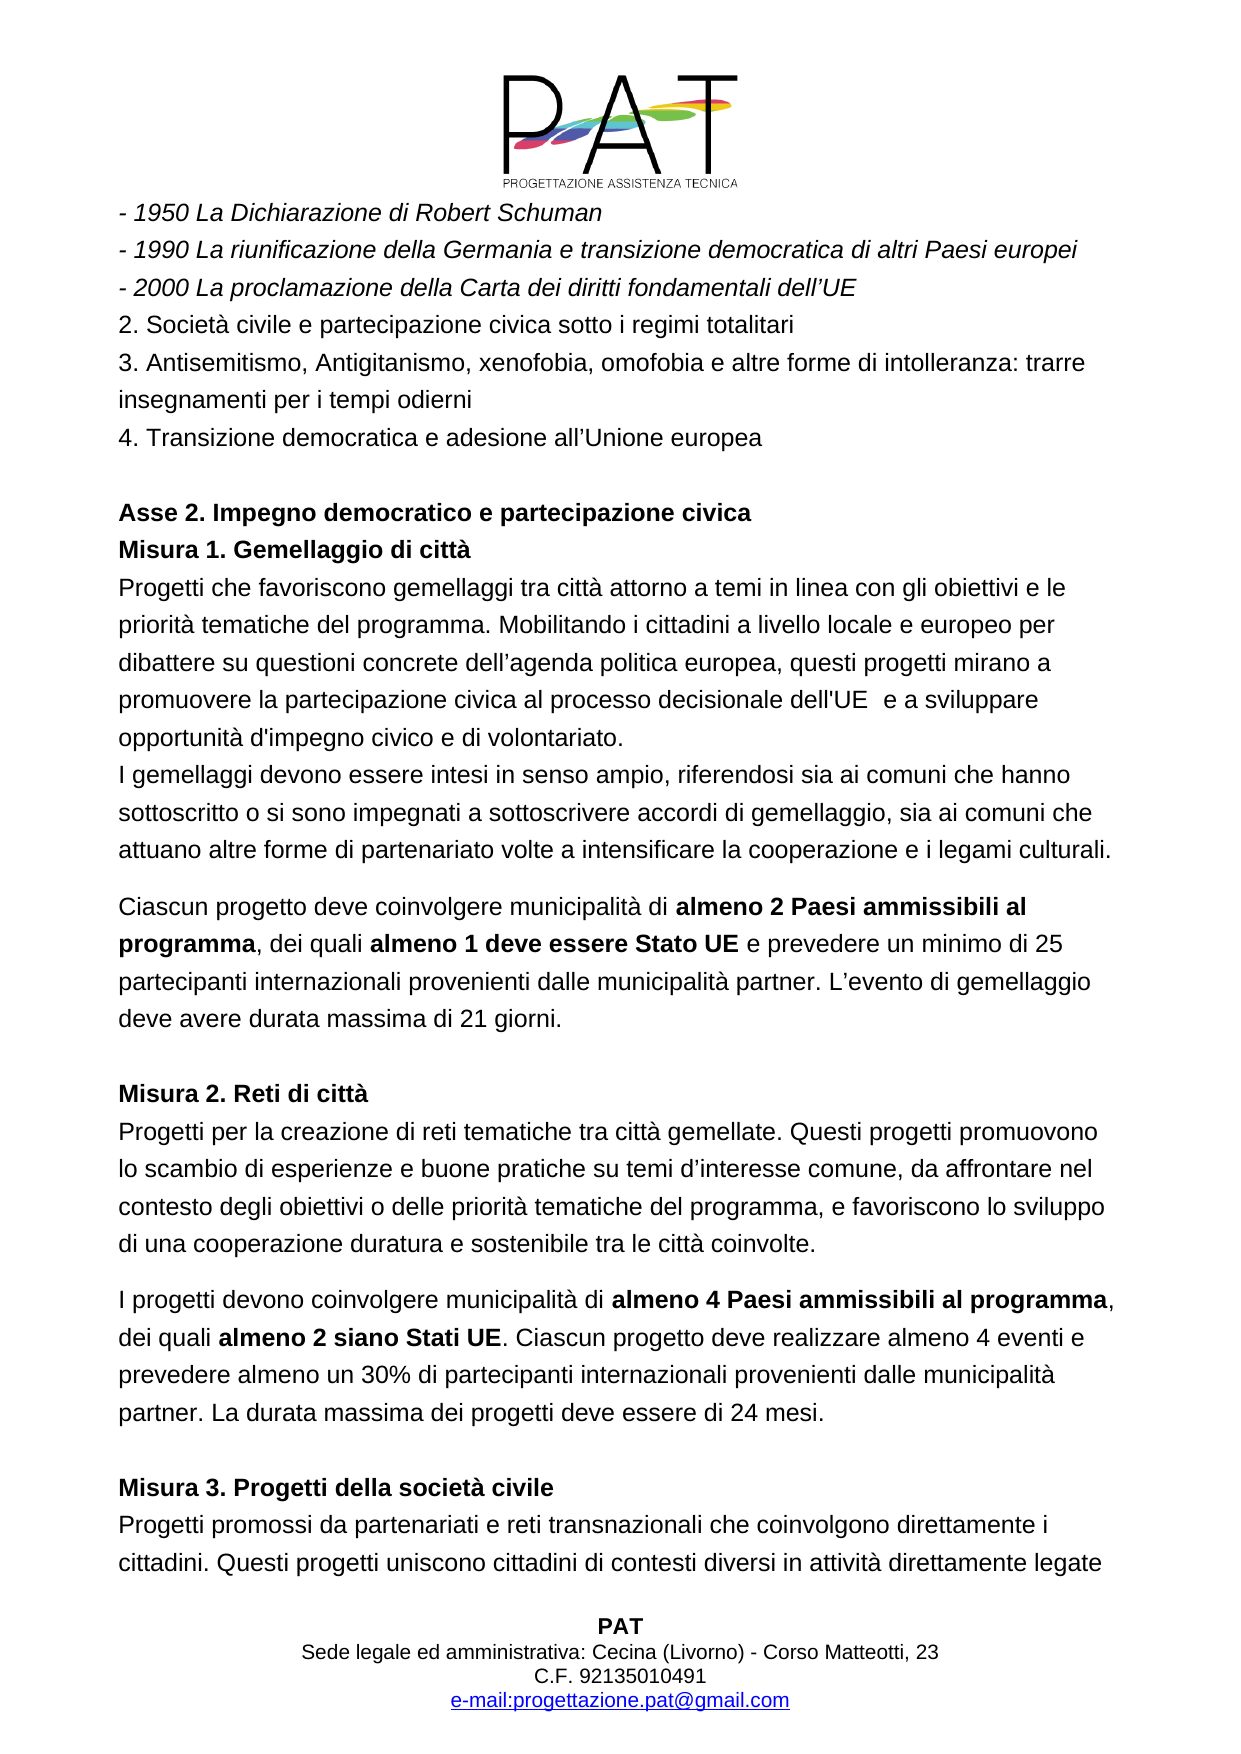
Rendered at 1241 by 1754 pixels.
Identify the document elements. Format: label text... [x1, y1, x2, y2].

text Ciascun progetto deve coinvolgere municipalità di almeno 2 Paesi ammissibili al programma, dei quali almeno 1 deve essere Stato UE e prevedere un minimo di 25 partecipanti internazionali provenienti dalle municipalità partner. L’evento di gemellaggio deve avere durata massima di 21 giorni. Misura 2. Reti di città Progetti per la creazione di reti tematiche tra città gemellate. Questi progetti promuovono lo scambio di esperienze e buone pratiche su temi d’interesse comune, da affrontare nel contesto degli obiettivi o delle priorità tematiche del programma, e favoriscono lo sviluppo di una cooperazione duratura e sostenibile tra le città coinvolte. [118, 883, 1122, 1258]
picture [502, 73, 738, 189]
